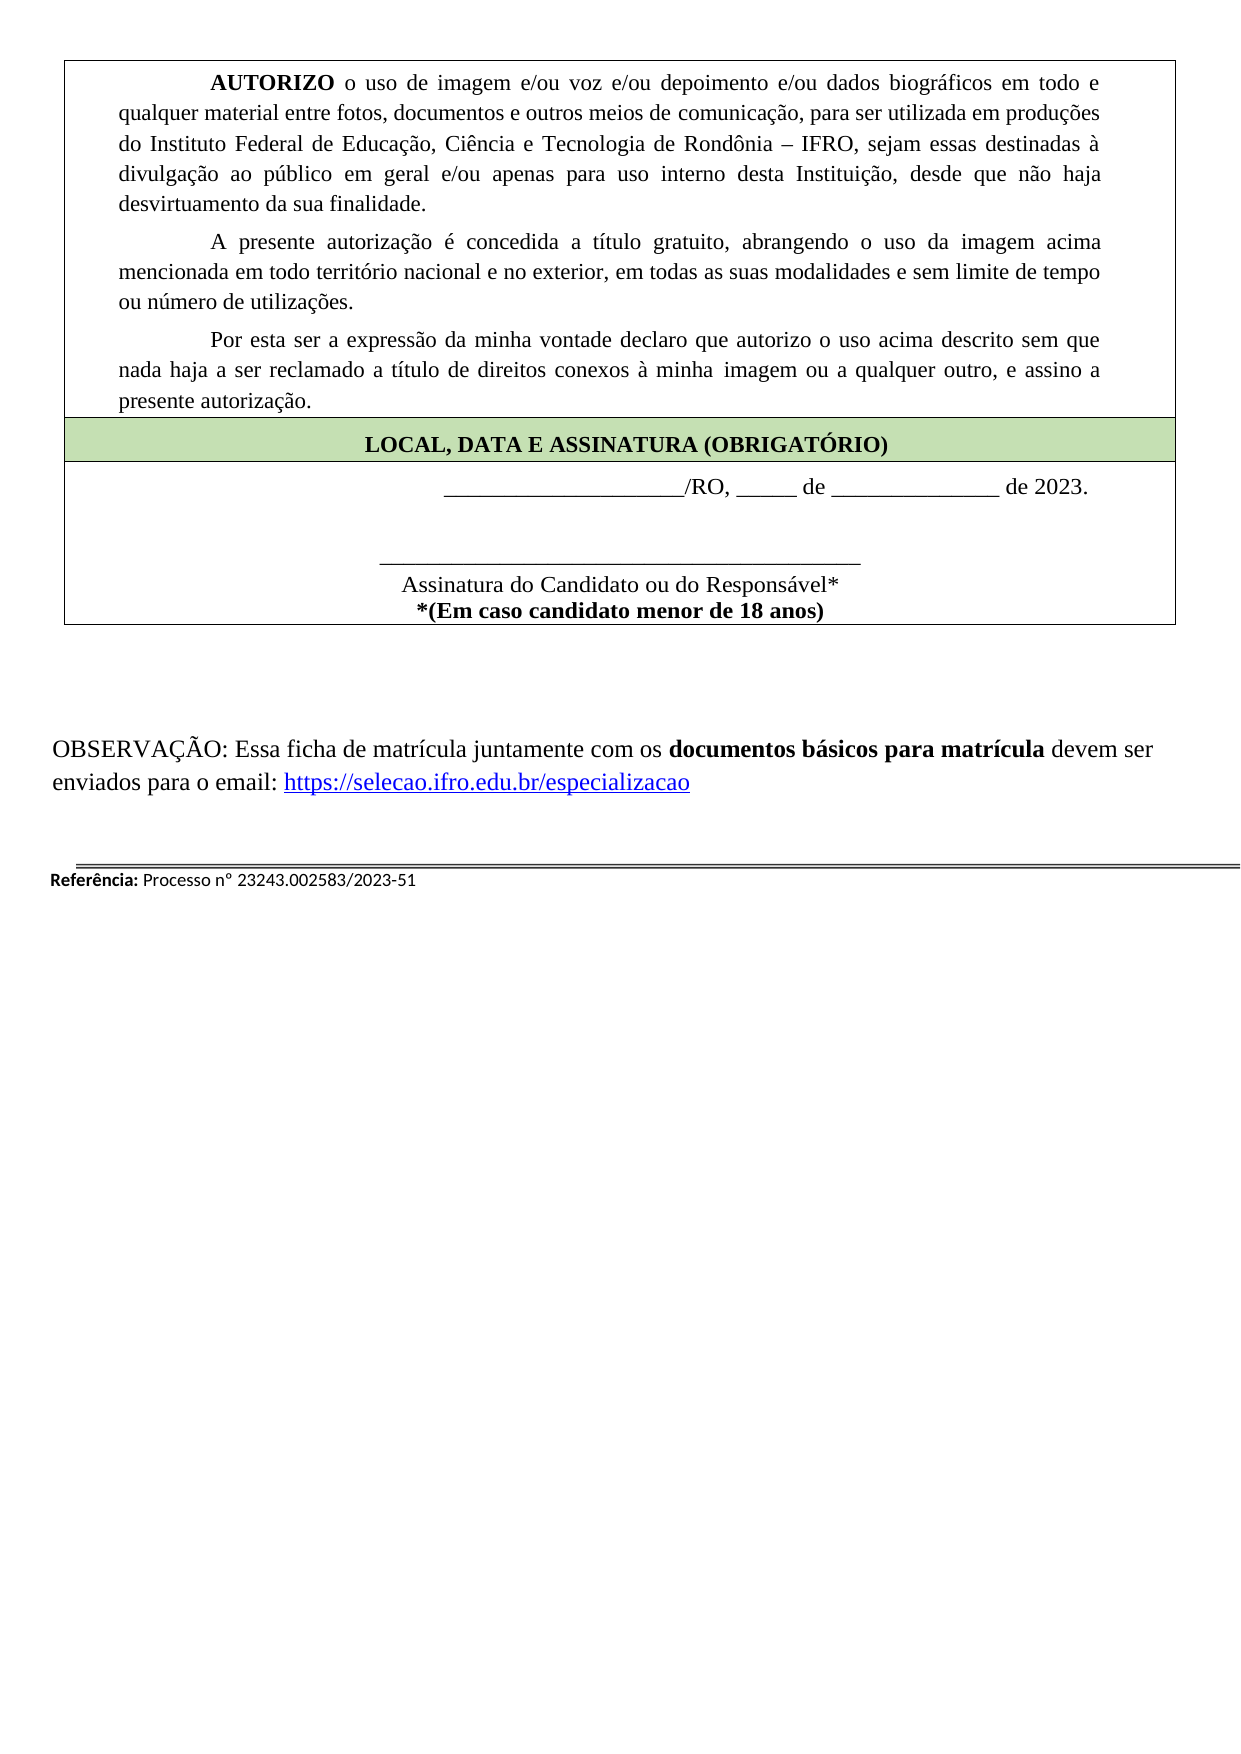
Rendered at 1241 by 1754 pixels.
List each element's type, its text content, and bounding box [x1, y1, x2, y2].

table_cell AUTORIZO o uso de imagem e/ou voz e/ou depoimento e/ou dados biográficos em todo e qualquer material entre fotos, documentos e outros meios de comunicação, para ser utilizada em produções do Instituto Federal de Educação, Ciência e Tecnologia de Rondônia – IFRO, sejam essas destinadas à divulgação ao público em geral e/ou apenas para uso interno desta Instituição, desde que não haja desvirtuamento da sua finalidade. A presente autorização é concedida a título gratuito, abrangendo o uso da imagem acima mencionada em todo território nacional e no exterior, em todas as suas modalidades e sem limite de tempo ou número de utilizações. Por esta ser a expressão da minha vontade declaro que autorizo o uso acima descrito sem que nada haja a ser reclamado a título de direitos conexos à minha imagem ou a qualquer outro, e assino a presente autorização. [65, 61, 1175, 417]
text OBSERVAÇÃO: Essa ficha de matrícula juntamente com os documentos básicos para matrícula devem ser enviados para o email: https://selecao.ifro.edu.br/especializacao [52, 734, 1190, 795]
table_cell LOCAL, DATA E ASSINATURA (OBRIGATÓRIO) [65, 418, 1175, 461]
text Referência: Processo nº 23243.002583/2023-51 SEI nº 1868141 [50, 860, 1190, 892]
table_cell ____________________/RO, _____ de ______________ de 2023. ________________________________________ Assinatura do Candidato ou do Responsável* *(Em caso candidato menor de 18 anos) [65, 462, 1175, 624]
